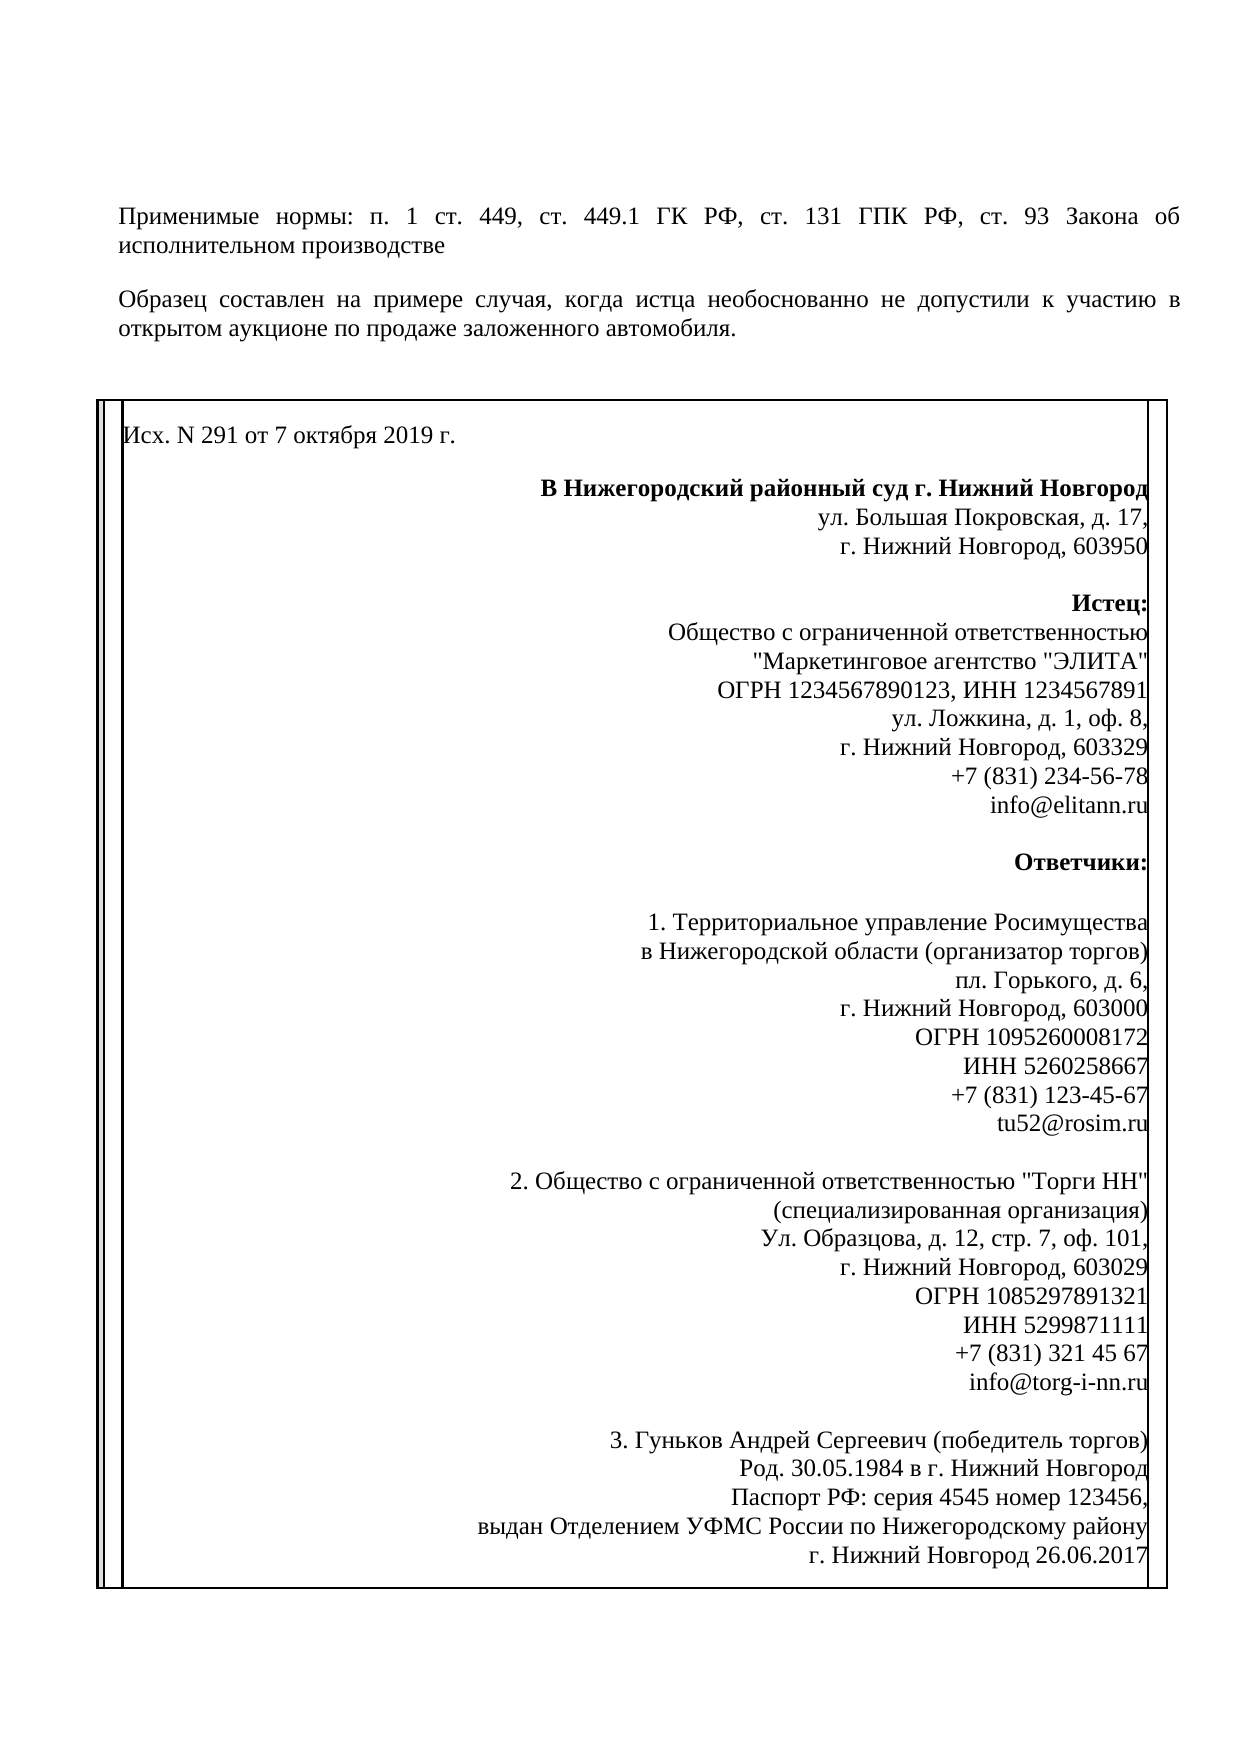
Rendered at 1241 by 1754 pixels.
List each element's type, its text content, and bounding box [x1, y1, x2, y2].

table_header [105, 401, 121, 1587]
text Образец составлен на примере случая, когда истца необоснованно не допустили к участию в открытом аукционе по продаже заложенного автомобиля. [118, 284, 1181, 341]
table_header [99, 401, 103, 1587]
table_header [1149, 401, 1166, 1587]
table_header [124, 401, 1147, 1587]
text Применимые нормы: п. 1 ст. 449, ст. 449.1 ГК РФ, ст. 131 ГПК РФ, ст. 93 Закона об исполнительном производстве [118, 201, 1181, 259]
